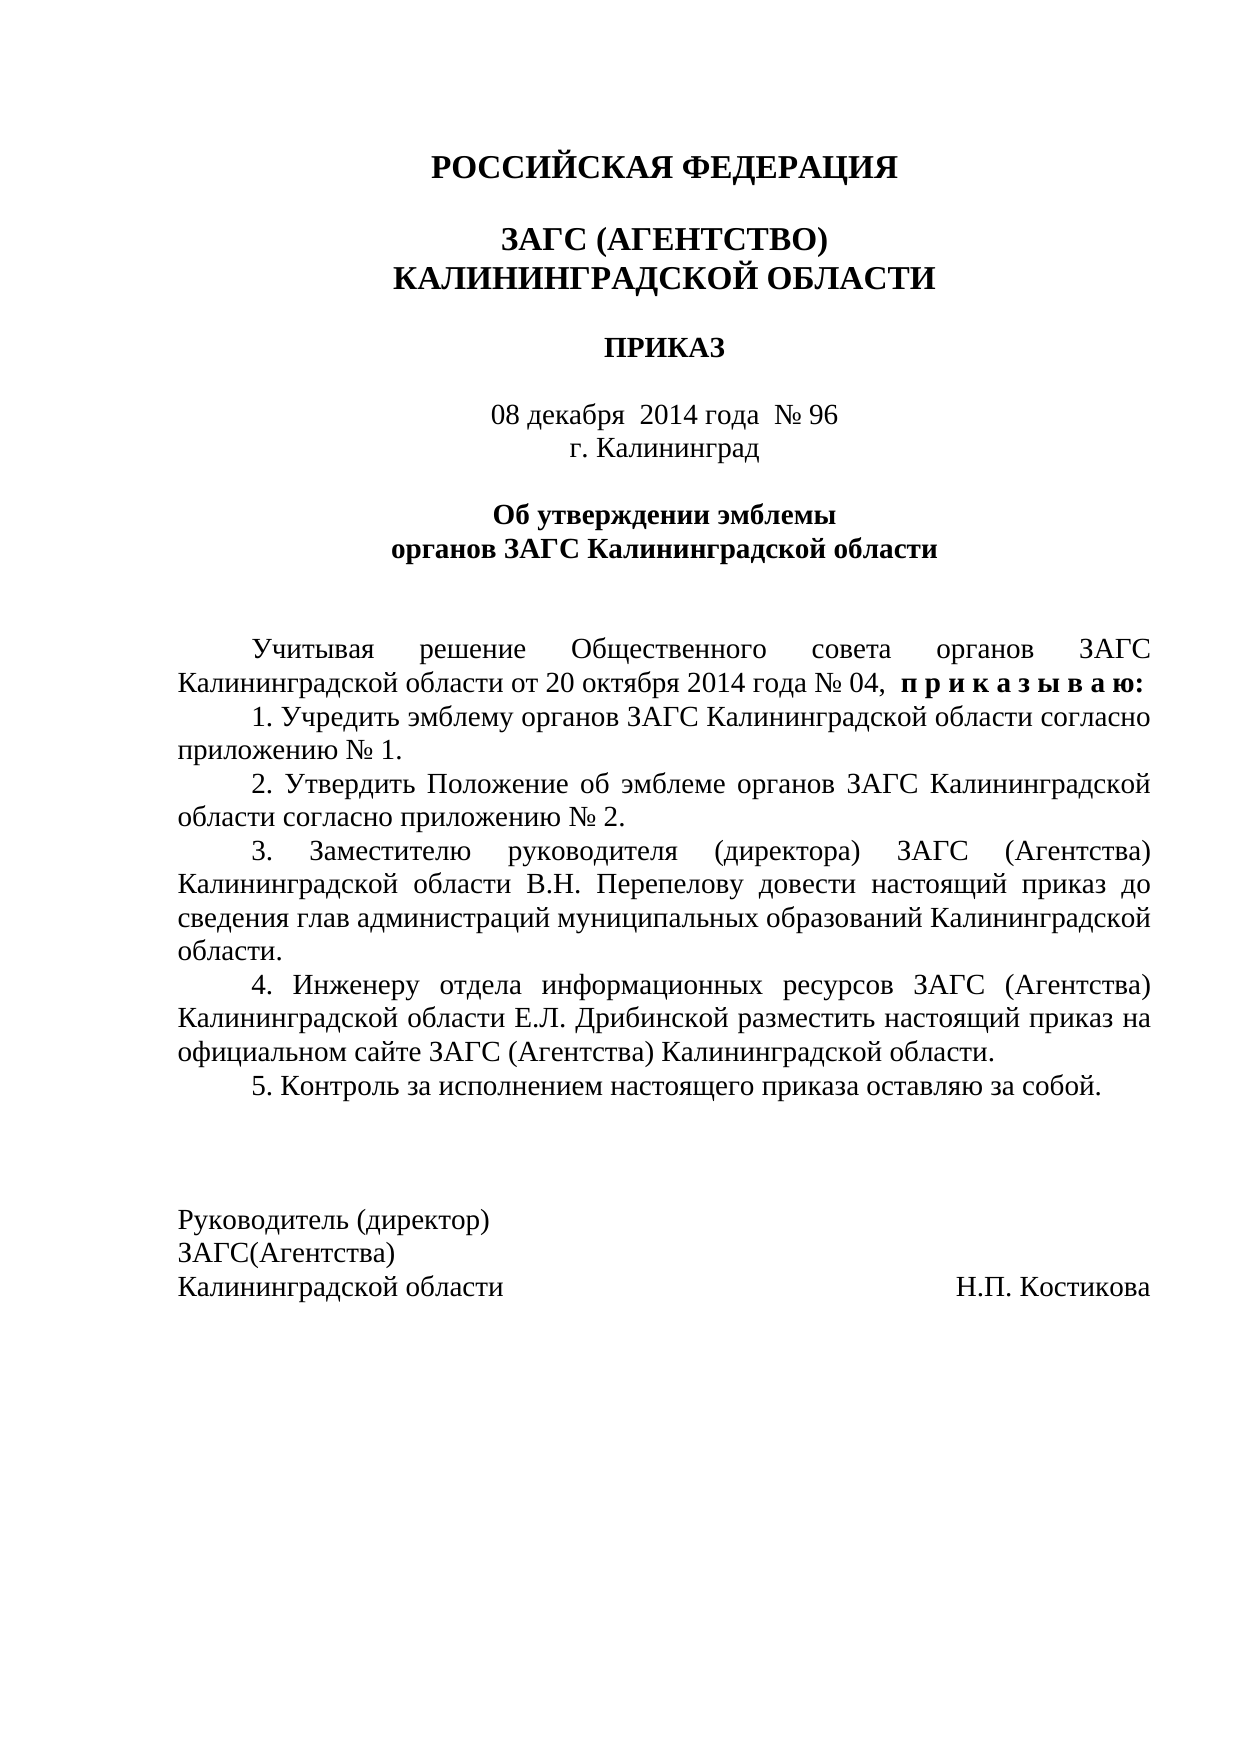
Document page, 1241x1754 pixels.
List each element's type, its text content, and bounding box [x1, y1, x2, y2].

text 1. Учредить эмблему органов ЗАГС Калининградской области согласно приложению № 1. [177, 699, 1152, 766]
text ЗАГС(Агентства) [177, 1235, 1152, 1269]
text 4. Инженеру отдела информационных ресурсов ЗАГС (Агентства) Калининградской области Е.Л. Дрибинской разместить настоящий приказ на официальном сайте ЗАГС (Агентства) Калининградской области. [177, 967, 1152, 1068]
text Руководитель (директор) [177, 1202, 1152, 1235]
subtitle ПРИКАЗ [177, 330, 1152, 363]
text органов ЗАГС Калининградской области [177, 531, 1152, 564]
text г. Калининград [177, 430, 1152, 464]
text КАЛИНИНГРАДСКОЙ ОБЛАСТИ [177, 258, 1152, 296]
text ЗАГС (АГЕНТСТВО) [177, 219, 1152, 258]
title РОССИЙСКАЯ ФЕДЕРАЦИЯ [177, 148, 1152, 186]
text Учитывая решение Общественного совета органов ЗАГС Калининградской области от 20 октября 2014 года № 04, п р и к а з ы в а ю: [177, 632, 1152, 699]
text Об утверждении эмблемы [177, 497, 1152, 531]
text 08 декабря 2014 года № 96 [177, 397, 1152, 430]
text Калининградской области Н.П. Костикова [177, 1269, 1152, 1302]
text 2. Утвердить Положение об эмблеме органов ЗАГС Калининградской области согласно приложению № 2. [177, 766, 1152, 833]
text 5. Контроль за исполнением настоящего приказа оставляю за собой. [177, 1068, 1152, 1101]
text 3. Заместителю руководителя (директора) ЗАГС (Агентства) Калининградской области В.Н. Перепелову довести настоящий приказ до сведения глав администраций муниципальных образований Калининградской области. [177, 833, 1152, 967]
